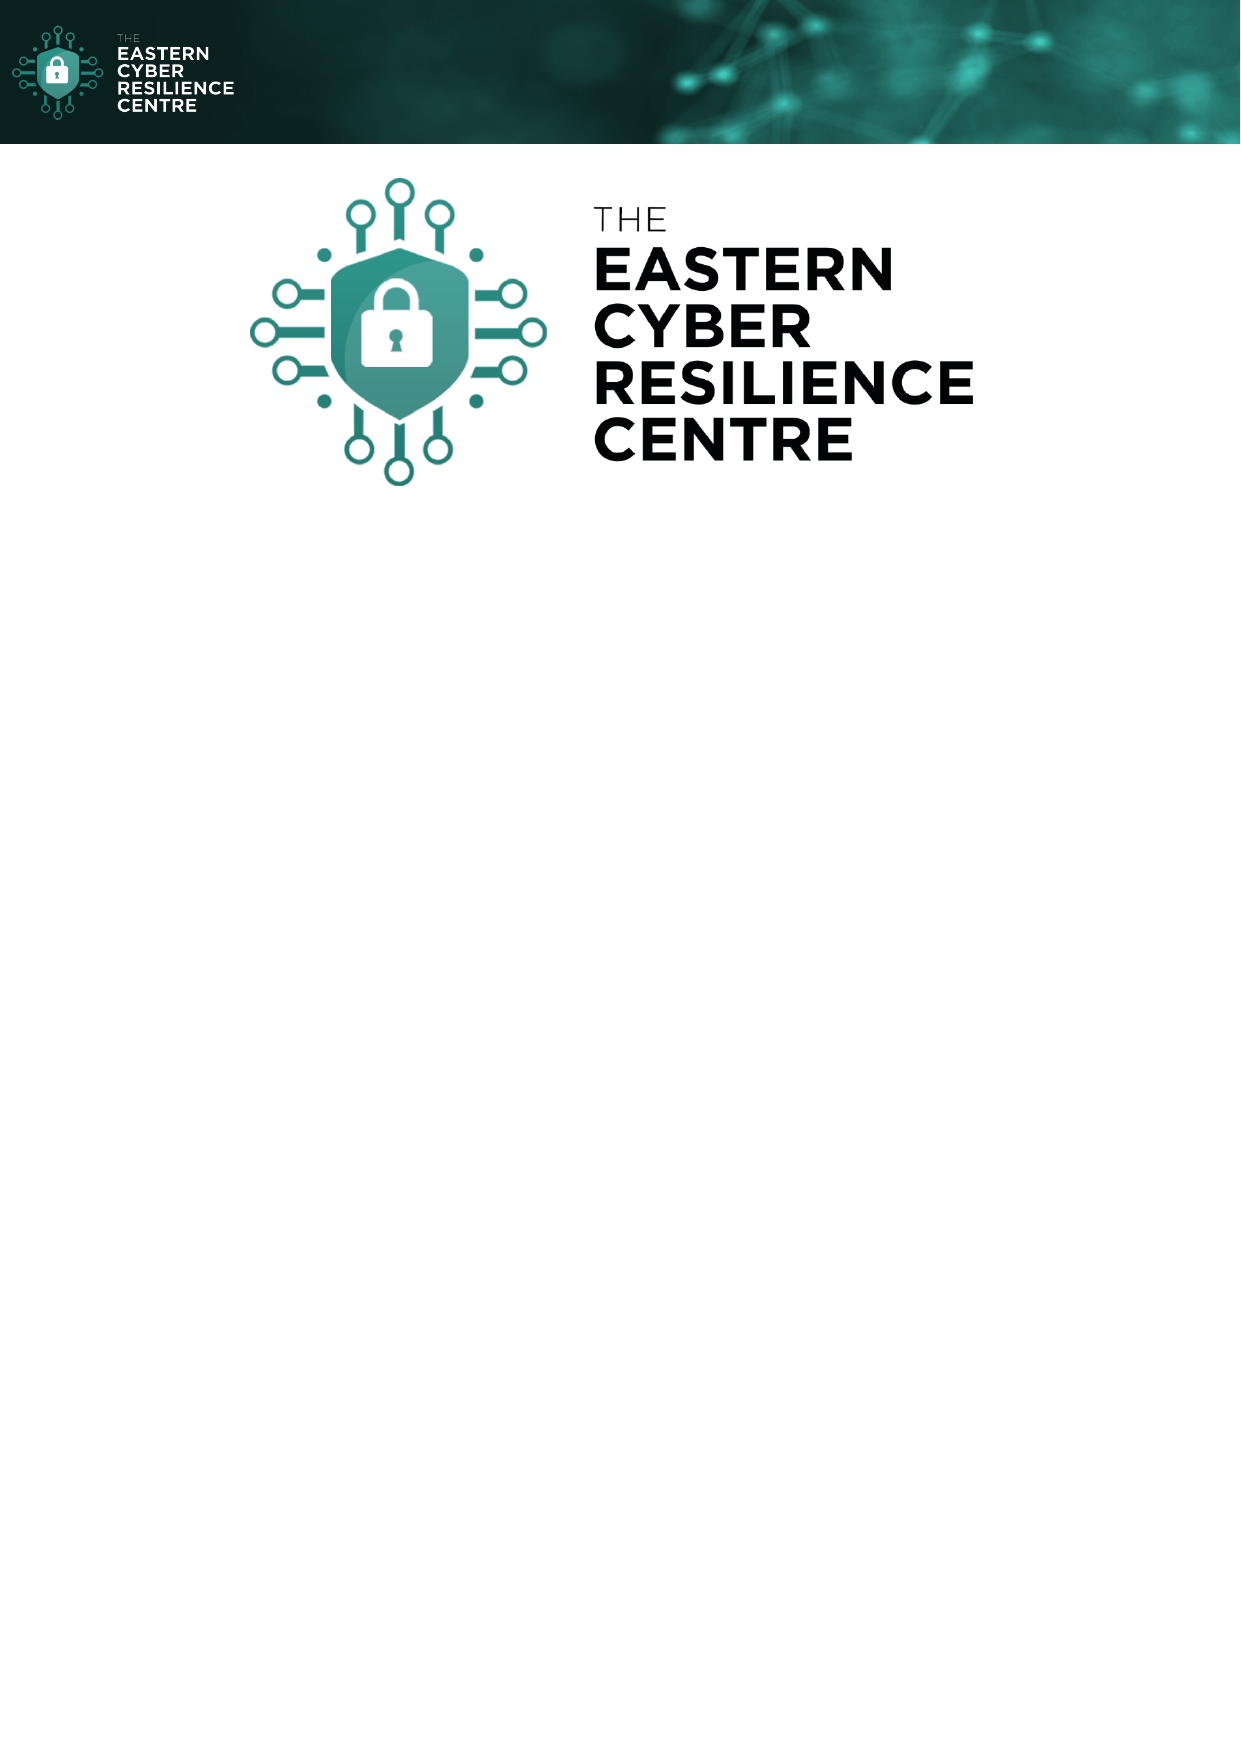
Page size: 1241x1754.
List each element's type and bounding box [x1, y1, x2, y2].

picture [233, 150, 1007, 517]
picture [0, 0, 1241, 144]
